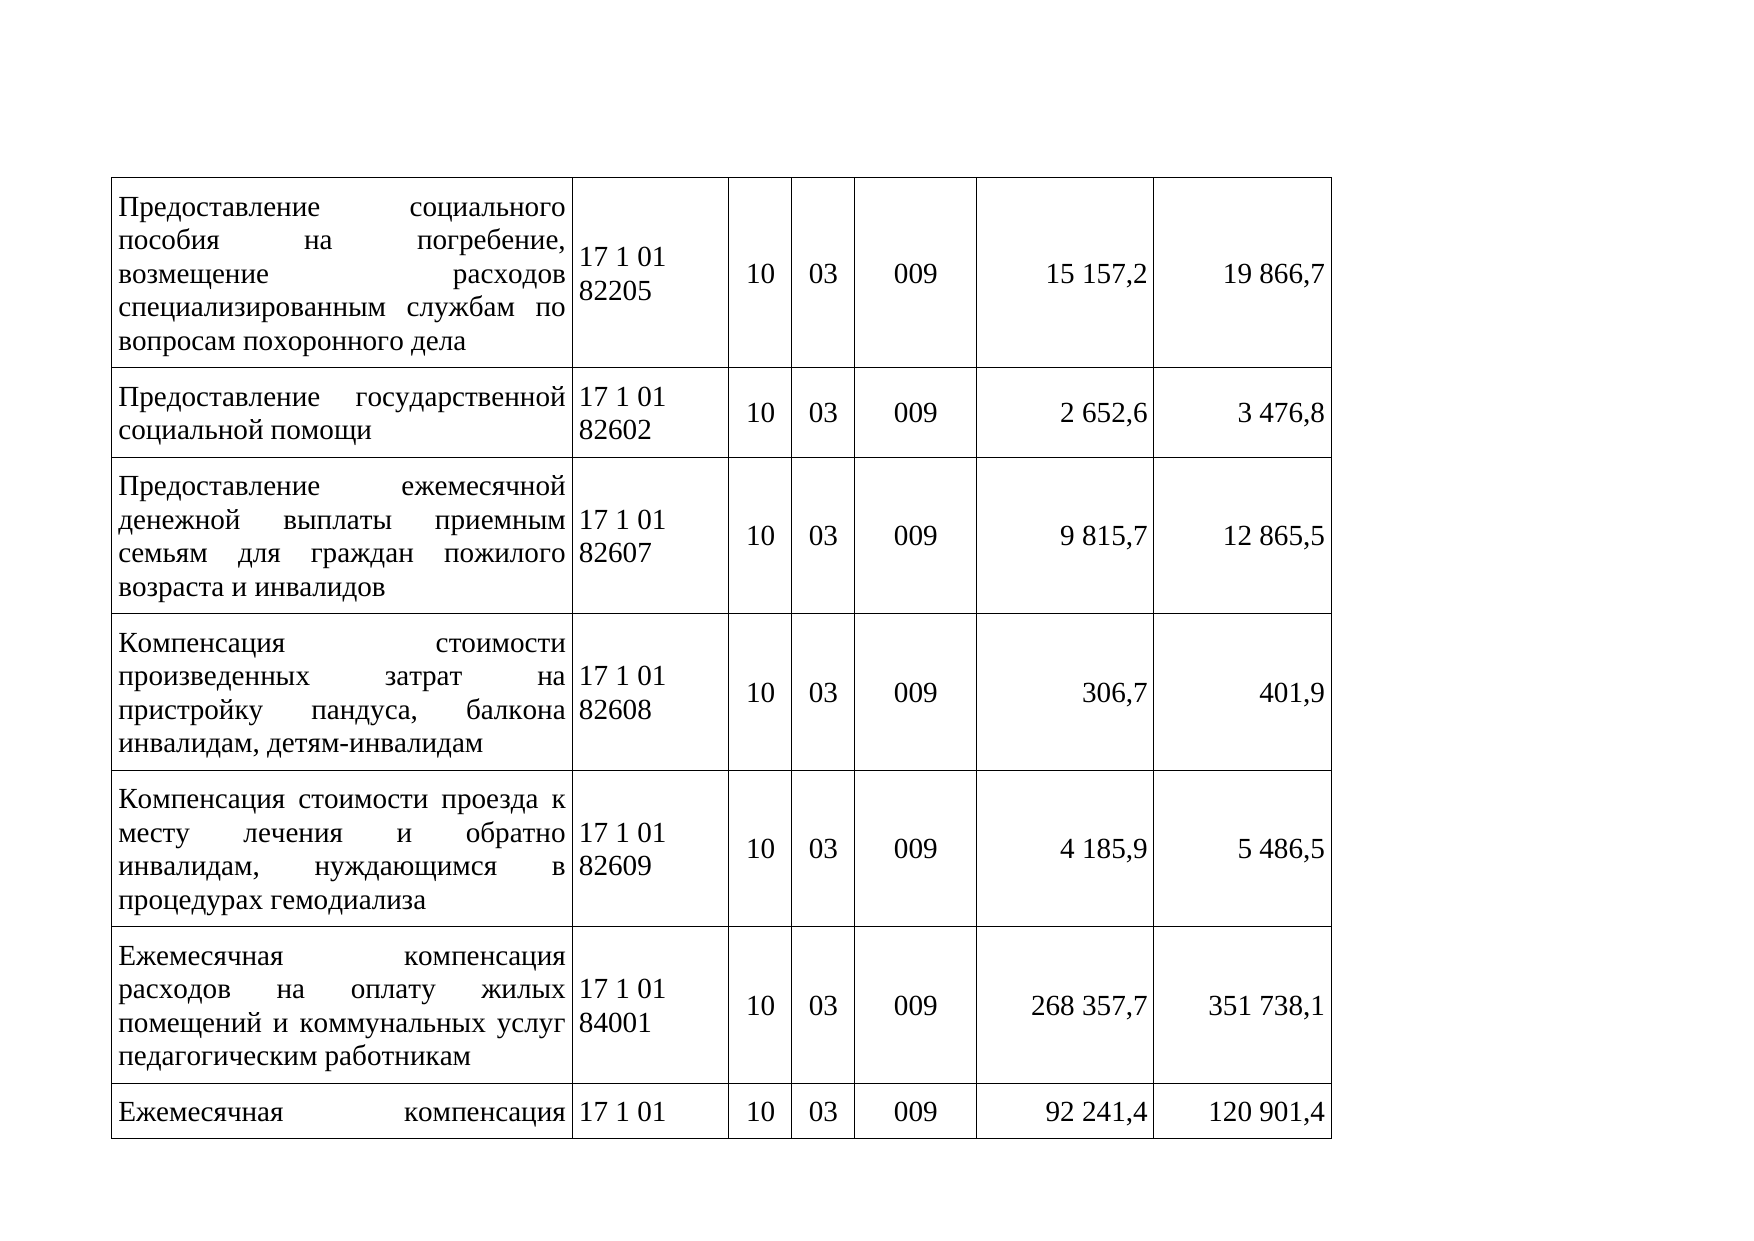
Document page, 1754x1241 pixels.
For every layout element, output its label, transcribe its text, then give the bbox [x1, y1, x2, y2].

table_cell 19 866,7 [1154, 178, 1331, 367]
table_cell 5 486,5 [1154, 771, 1331, 926]
table_cell 10 [729, 1084, 791, 1138]
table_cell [112, 1084, 572, 1138]
table_cell Компенсация стоимости произведенных затрат на пристройку пандуса, балкона инвалидам, детям-инвалидам [112, 614, 572, 769]
table_cell 9 815,7 [977, 458, 1153, 613]
table_cell Предоставление социального пособия на погребение, возмещение расходов специализированным службам по вопросам похоронного дела [112, 178, 572, 367]
table_cell 009 [855, 771, 976, 926]
table_cell Ежемесячная компенсация расходов на оплату жилых помещений и коммунальных услуг педагогическим работникам [112, 927, 572, 1082]
table_cell 009 [855, 368, 976, 457]
table_cell 3 476,8 [1154, 368, 1331, 457]
table_cell 10 [729, 368, 791, 457]
table_cell 4 185,9 [977, 771, 1153, 926]
table_cell Компенсация стоимости проезда к месту лечения и обратно инвалидам, нуждающимся в процедурах гемодиализа [112, 771, 572, 926]
table_cell 03 [792, 458, 854, 613]
table_cell 92 241,4 [977, 1084, 1153, 1138]
table_cell 17 1 01 82205 [573, 178, 728, 367]
table_cell 306,7 [977, 614, 1153, 769]
table_cell 17 1 01 82609 [573, 771, 728, 926]
table_cell 268 357,7 [977, 927, 1153, 1082]
table_cell 10 [729, 458, 791, 613]
table_cell 009 [855, 1084, 976, 1138]
table_cell 10 [729, 927, 791, 1082]
table_cell 15 157,2 [977, 178, 1153, 367]
table_cell 03 [792, 614, 854, 769]
table_cell Предоставление государственной социальной помощи [112, 368, 572, 457]
table_cell 401,9 [1154, 614, 1331, 769]
table_cell 10 [729, 614, 791, 769]
table_cell 03 [792, 1084, 854, 1138]
table_cell 03 [792, 178, 854, 367]
table_cell 17 1 01 84002 [573, 1084, 728, 1138]
table_cell Предоставление ежемесячной денежной выплаты приемным семьям для граждан пожилого возраста и инвалидов [112, 458, 572, 613]
table_cell 17 1 01 82607 [573, 458, 728, 613]
table_cell 17 1 01 82608 [573, 614, 728, 769]
table_cell 009 [855, 178, 976, 367]
table_cell 120 901,4 [1154, 1084, 1331, 1138]
table_cell 009 [855, 614, 976, 769]
table_cell 03 [792, 771, 854, 926]
table_cell 2 652,6 [977, 368, 1153, 457]
table_cell 03 [792, 927, 854, 1082]
table_cell 17 1 01 82602 [573, 368, 728, 457]
table_cell 009 [855, 458, 976, 613]
table_cell 351 738,1 [1154, 927, 1331, 1082]
table_cell 009 [855, 927, 976, 1082]
table_cell 10 [729, 771, 791, 926]
table_cell 03 [792, 368, 854, 457]
table_cell 10 [729, 178, 791, 367]
table_cell 17 1 01 84001 [573, 927, 728, 1082]
table_cell 12 865,5 [1154, 458, 1331, 613]
